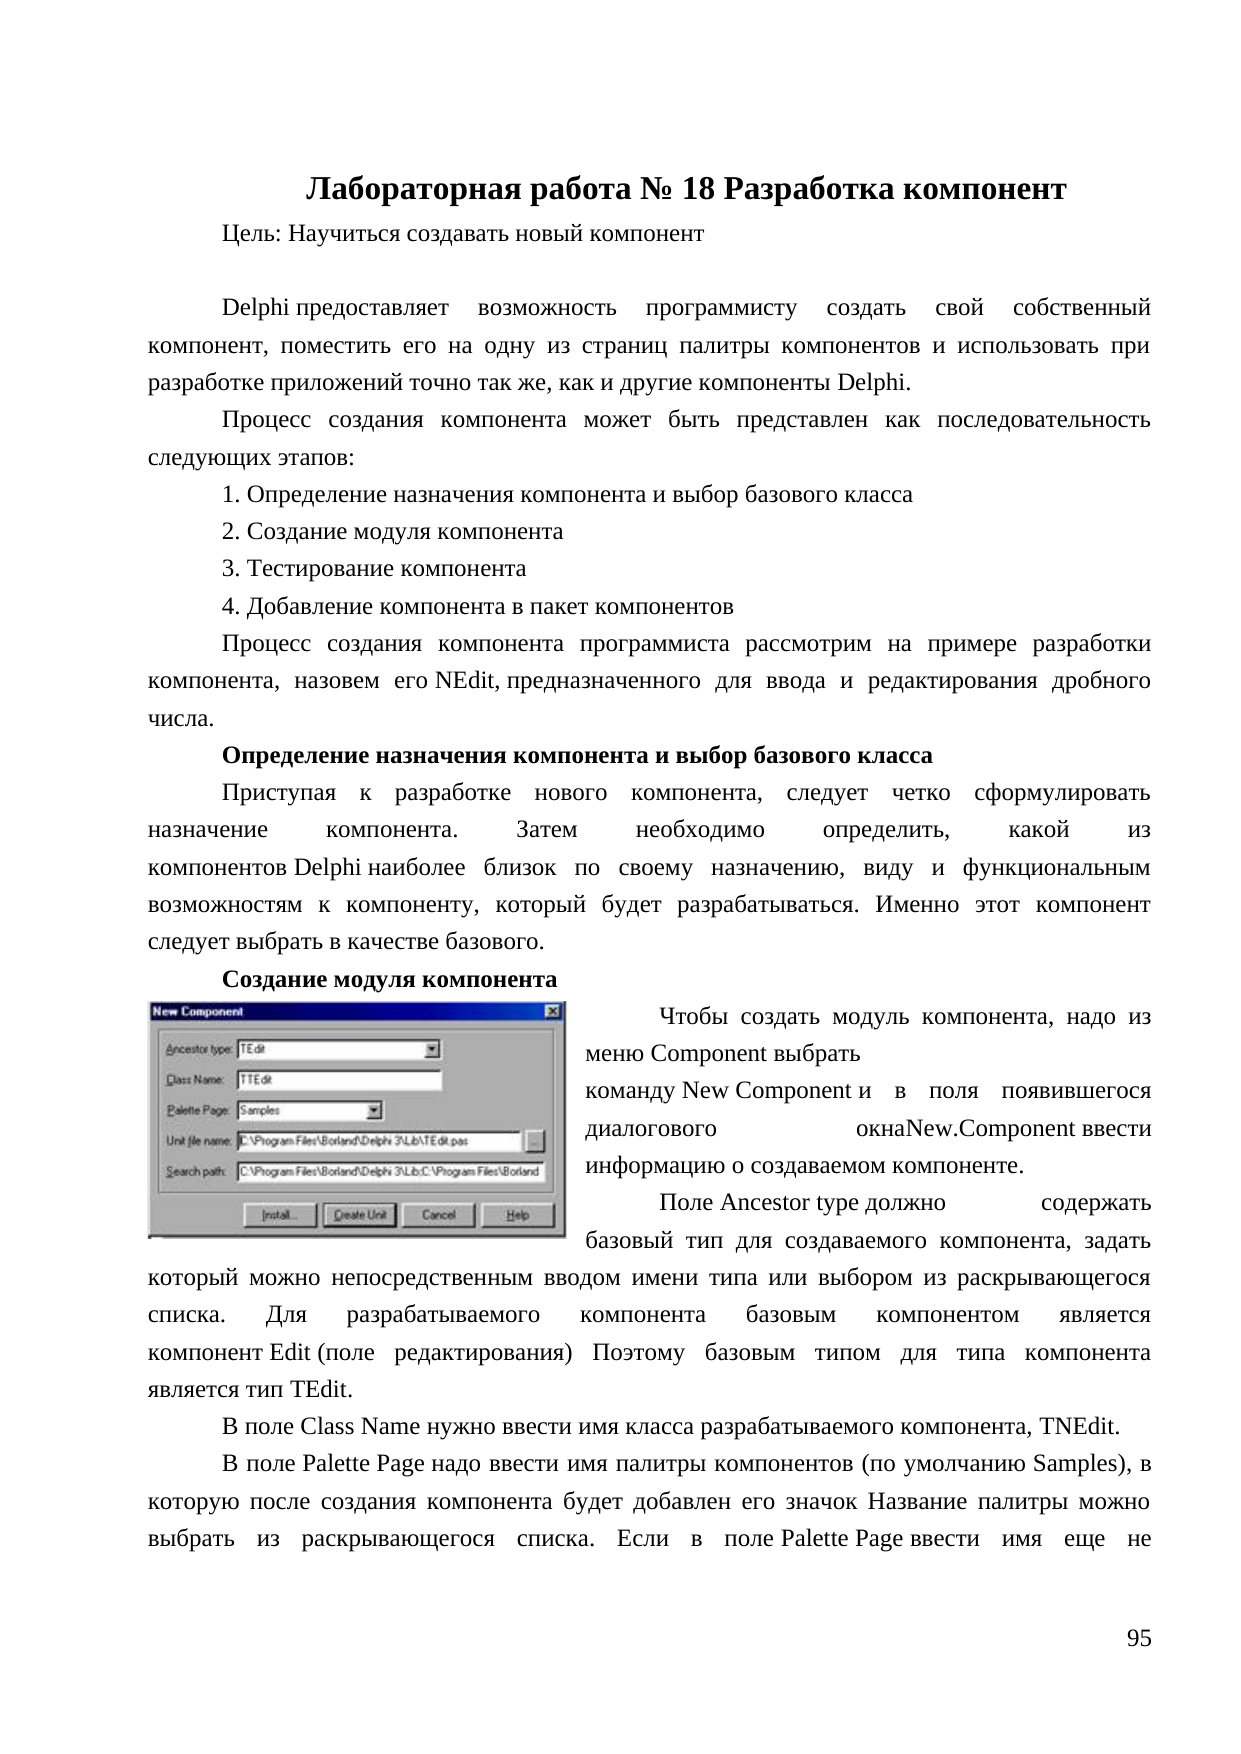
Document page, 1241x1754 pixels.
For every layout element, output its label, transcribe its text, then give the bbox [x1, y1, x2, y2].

text 3. Тестирование компонента [148, 553, 1152, 582]
text Поле Ancestor type должно содержать базовый тип для создаваемого компонента, задать который можно непосредственным вводом имени типа или выбором из раскрывающегося списка. Для разрабатываемого компонента базовым компонентом является компонент Edit (поле редактирования) Поэтому базовым типом для типа компонента является тип TEdit. [148, 1187, 1152, 1403]
text Delphi предоставляет возможность программисту создать свой собственный компонент, поместить его на одну из страниц палитры компонентов и использовать при разработке приложений точно так же, как и другие компоненты Delphi. [148, 292, 1152, 396]
text Процесс создания компонента может быть представлен как последовательность следующих этапов: [148, 404, 1152, 470]
text Процесс создания компонента программиста рассмотрим на примере разработки компонента, назовем его NEdit, предназначенного для ввода и редактирования дробного числа. [148, 628, 1152, 731]
text 1. Определение назначения компонента и выбор базового класса [148, 479, 1152, 508]
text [148, 1448, 1152, 1552]
text Чтобы создать модуль компонента, надо из меню Component выбрать команду New Component и в поля появившегося диалогового окнаNew.Component ввести информацию о создаваемом компоненте. [567, 1001, 1152, 1179]
text В поле Class Name нужно ввести имя класса разрабатываемого компонента, TNEdit. [148, 1411, 1152, 1440]
text Цель: Научиться создавать новый компонент [148, 218, 1152, 247]
text Приступая к разработке нового компонента, следует четко сформулировать назначение компонента. Затем необходимо определить, какой из компонентов Delphi наиболее близок по своему назначению, виду и функциональным возможностям к компоненту, который будет разрабатываться. Именно этот компонент следует выбрать в качестве базового. [148, 777, 1152, 955]
picture [147, 1001, 567, 1239]
text Создание модуля компонента [148, 964, 1152, 992]
text 4. Добавление компонента в пакет компонентов [148, 591, 1152, 619]
subtitle Лабораторная работа № 18 Разработка компонент [148, 168, 1152, 206]
text Определение назначения компонента и выбор базового класса [148, 740, 1152, 769]
text 2. Создание модуля компонента [148, 516, 1152, 545]
